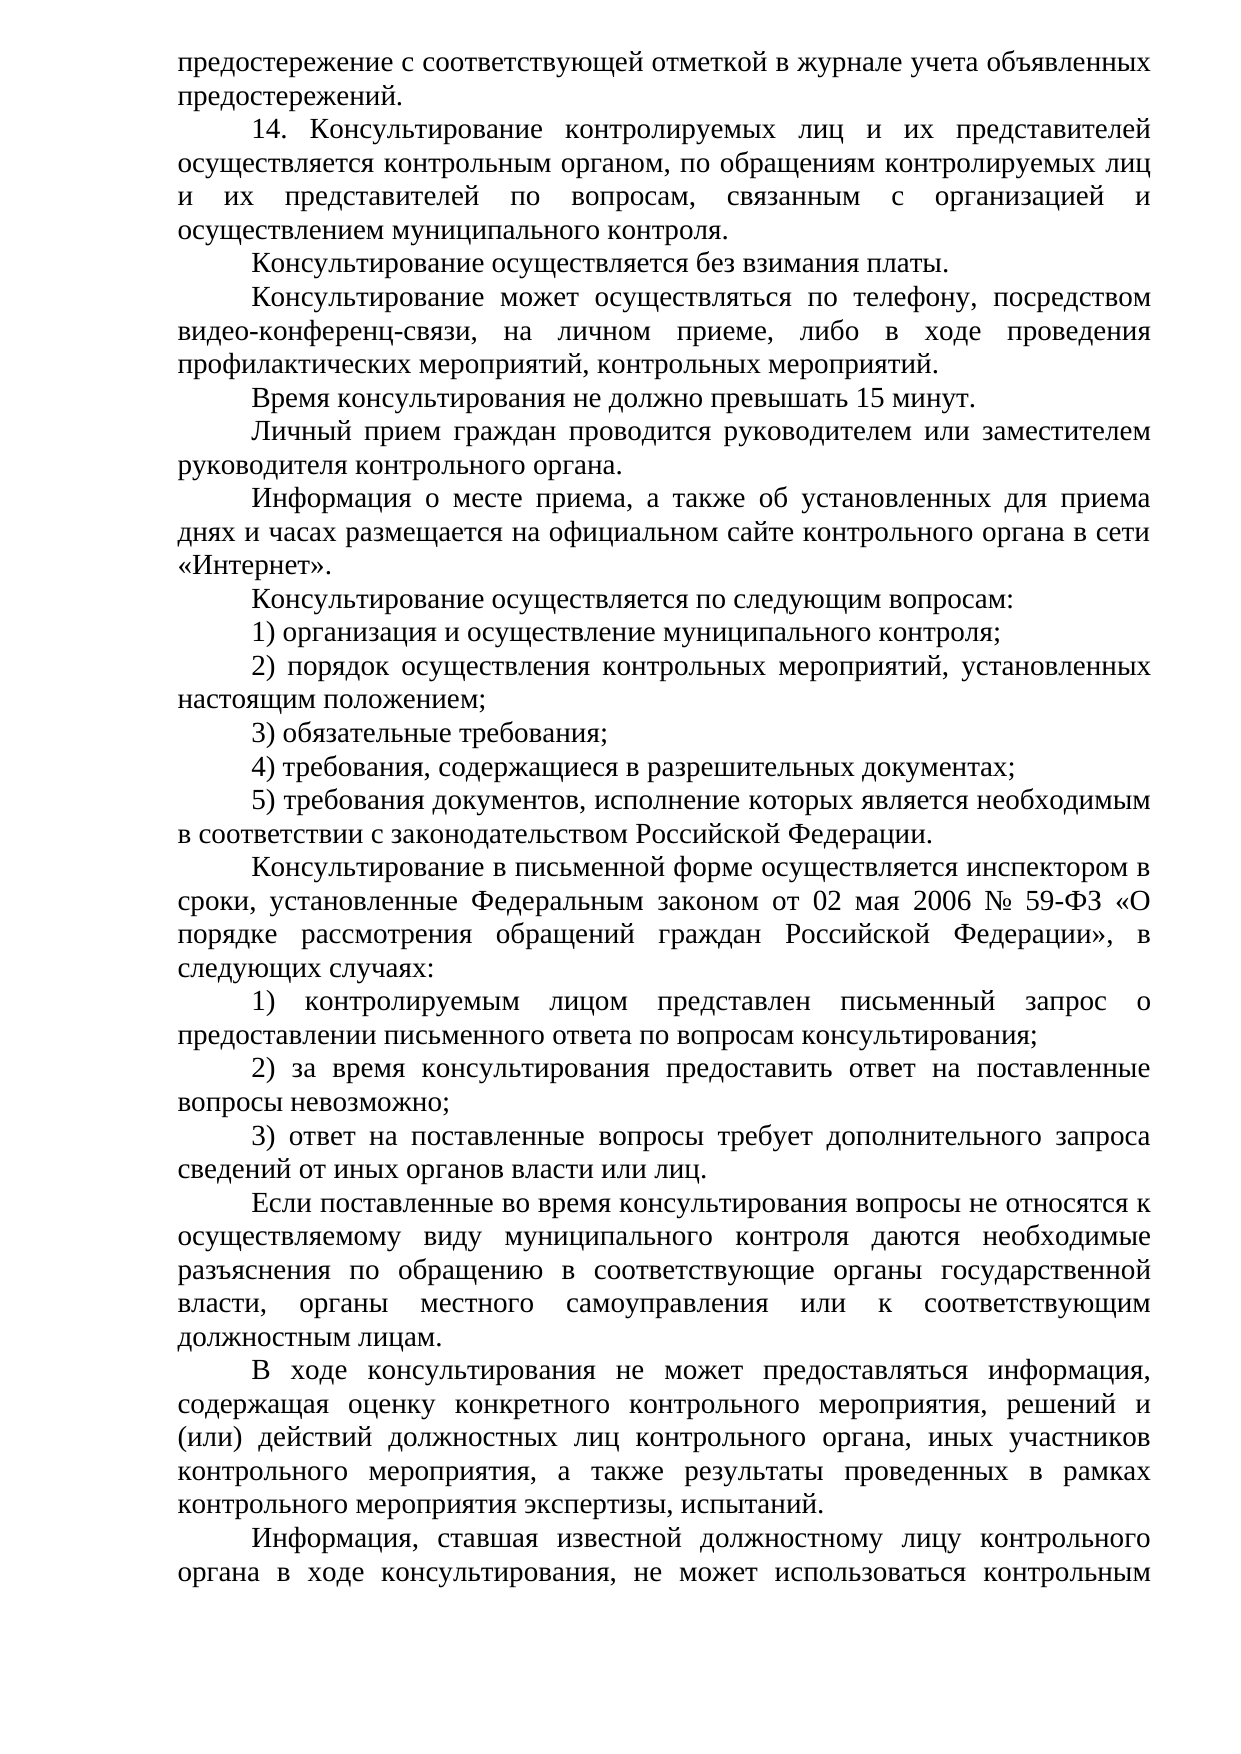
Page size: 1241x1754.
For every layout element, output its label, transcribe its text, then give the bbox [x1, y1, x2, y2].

text Консультирование может осуществляться по телефону, посредством видео-конференц-связи, на личном приеме, либо в ходе проведения профилактических мероприятий, контрольных мероприятий. [177, 279, 1152, 380]
text 1) организация и осуществление муниципального контроля; [177, 614, 1152, 648]
text Консультирование осуществляется без взимания платы. [177, 246, 1152, 279]
text 2) порядок осуществления контрольных мероприятий, установленных настоящим положением; [177, 648, 1152, 715]
text 3) ответ на поставленные вопросы требует дополнительного запроса сведений от иных органов власти или лиц. [177, 1118, 1152, 1185]
text 3) обязательные требования; [177, 715, 1152, 749]
text Если поставленные во время консультирования вопросы не относятся к осуществляемому виду муниципального контроля даются необходимые разъяснения по обращению в соответствующие органы государственной власти, органы местного самоуправления или к соответствующим должностным лицам. [177, 1185, 1152, 1352]
text Консультирование в письменной форме осуществляется инспектором в сроки, установленные Федеральным законом от 02 мая 2006 № 59-ФЗ «О порядке рассмотрения обращений граждан Российской Федерации», в следующих случаях: [177, 849, 1152, 983]
text 4) требования, содержащиеся в разрешительных документах; [177, 749, 1152, 782]
text Личный прием граждан проводится руководителем или заместителем руководителя контрольного органа. [177, 413, 1152, 480]
text Информация о месте приема, а также об установленных для приема днях и часах размещается на официальном сайте контрольного органа в сети «Интернет». [177, 480, 1152, 581]
text 14. Консультирование контролируемых лиц и их представителей осуществляется контрольным органом, по обращениям контролируемых лиц и их представителей по вопросам, связанным с организацией и осуществлением муниципального контроля. [177, 111, 1152, 246]
text Время консультирования не должно превышать 15 минут. [177, 380, 1152, 413]
text 5) требования документов, исполнение которых является необходимым в соответствии с законодательством Российской Федерации. [177, 782, 1152, 849]
text 2) за время консультирования предоставить ответ на поставленные вопросы невозможно; [177, 1051, 1152, 1118]
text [177, 44, 1152, 111]
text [177, 1520, 1152, 1587]
text Консультирование осуществляется по следующим вопросам: [177, 581, 1152, 614]
text В ходе консультирования не может предоставляться информация, содержащая оценку конкретного контрольного мероприятия, решений и (или) действий должностных лиц контрольного органа, иных участников контрольного мероприятия, а также результаты проведенных в рамках контрольного мероприятия экспертизы, испытаний. [177, 1352, 1152, 1520]
text 1) контролируемым лицом представлен письменный запрос о предоставлении письменного ответа по вопросам консультирования; [177, 983, 1152, 1051]
